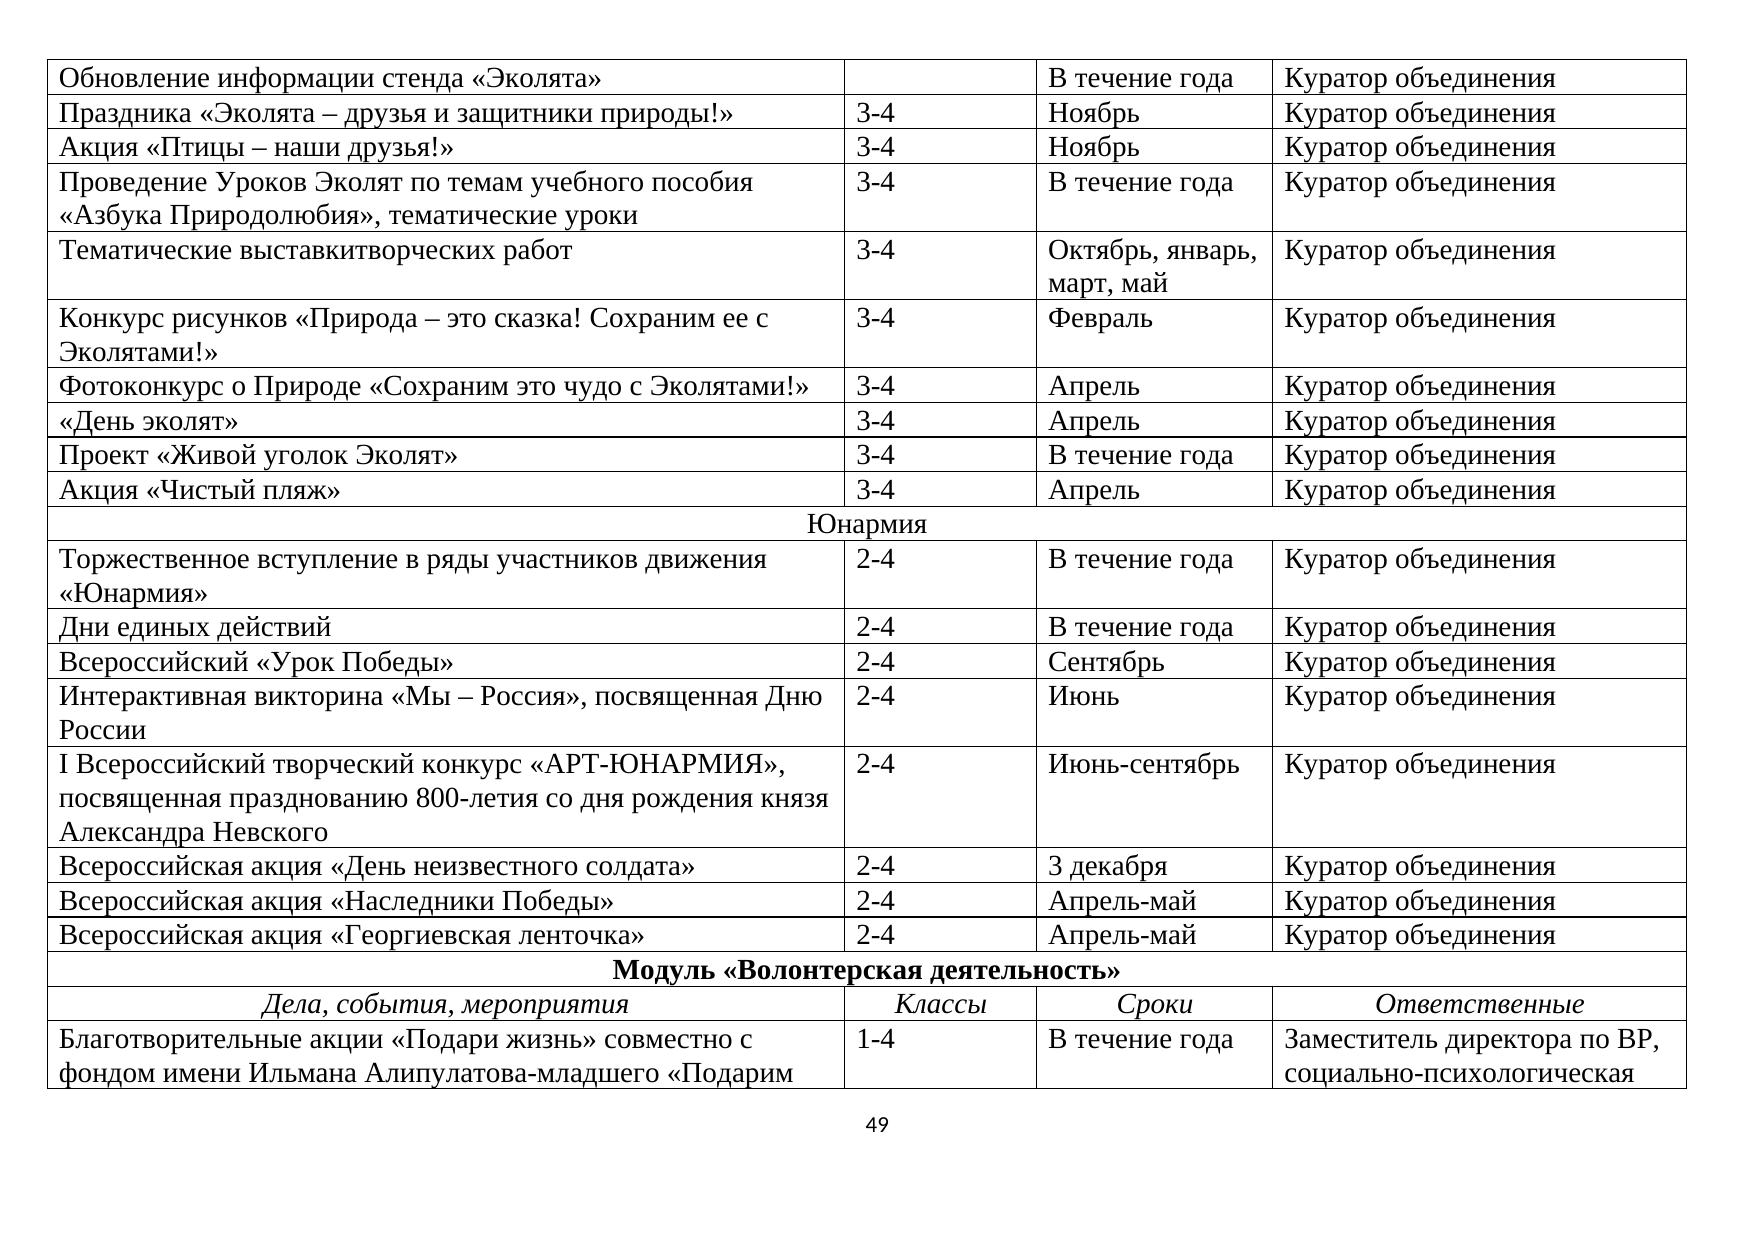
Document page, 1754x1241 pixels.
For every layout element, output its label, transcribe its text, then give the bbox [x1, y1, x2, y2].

table_cell Ноябрь [1037, 95, 1272, 128]
table_cell 3-4 [845, 164, 1036, 231]
table_cell «День эколят» [48, 403, 844, 436]
table_cell 3-4 [845, 129, 1036, 163]
table_cell Куратор объединения [1273, 609, 1686, 643]
table_cell Дела, события, мероприятия [48, 987, 844, 1020]
table_cell 3-4 [845, 300, 1036, 367]
table_cell Куратор объединения [1273, 918, 1686, 951]
table_cell Куратор объединения [1273, 541, 1686, 608]
table_cell Торжественное вступление в ряды участников движения «Юнармия» [48, 541, 844, 608]
table_cell Обновление информации стенда «Эколята» [48, 60, 844, 94]
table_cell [1273, 1021, 1686, 1088]
table_cell Сентябрь [1037, 644, 1272, 677]
table_cell Апрель-май [1037, 918, 1272, 951]
table_cell Куратор объединения [1273, 129, 1686, 163]
table_cell 2-4 [845, 644, 1036, 677]
table_cell Октябрь, январь, март, май [1037, 232, 1272, 299]
table_cell Куратор объединения [1273, 232, 1686, 299]
table_cell Куратор объединения [1273, 747, 1686, 847]
table_cell 2-4 [845, 848, 1036, 882]
table_cell В течение года [1037, 438, 1272, 471]
table_cell 2-4 [845, 918, 1036, 951]
table_cell Куратор объединения [1273, 300, 1686, 367]
table_cell Всероссийская акция «День неизвестного солдата» [48, 848, 844, 882]
table_cell Юнармия [48, 507, 1686, 540]
table_cell Апрель [1037, 368, 1272, 402]
table_cell Конкурс рисунков «Природа – это сказка! Сохраним ее с Эколятами!» [48, 300, 844, 367]
table_cell 3-4 [845, 95, 1036, 128]
table_cell 2-4 [845, 541, 1036, 608]
table_cell Всероссийская акция «Наследники Победы» [48, 883, 844, 916]
table_cell Куратор объединения [1273, 848, 1686, 882]
table_cell Куратор объединения [1273, 368, 1686, 402]
table_cell 1-4 [845, 1021, 1036, 1088]
table_cell Куратор объединения [1273, 883, 1686, 916]
table_cell Интерактивная викторина «Мы – Россия», посвященная Дню России [48, 679, 844, 746]
table_cell Всероссийская акция «Георгиевская ленточка» [48, 918, 844, 951]
table_cell Апрель [1037, 403, 1272, 436]
table_cell В течение года [1037, 164, 1272, 231]
table_cell 2-4 [845, 883, 1036, 916]
table_cell Февраль [1037, 300, 1272, 367]
table_cell Праздника «Эколята – друзья и защитники природы!» [48, 95, 844, 128]
table_cell Июнь [1037, 679, 1272, 746]
table_cell Сроки [1037, 987, 1272, 1020]
table_cell Всероссийский «Урок Победы» [48, 644, 844, 677]
table_cell Дни единых действий [48, 609, 844, 643]
table_cell 3-4 [845, 438, 1036, 471]
table_cell 3-4 [845, 232, 1036, 299]
table_cell В течение года [1037, 1021, 1272, 1088]
table_cell Тематические выставкитворческих работ [48, 232, 844, 299]
table_cell Июнь-сентябрь [1037, 747, 1272, 847]
table_cell Фотоконкурс о Природе «Сохраним это чудо с Эколятами!» [48, 368, 844, 402]
table_cell Ноябрь [1037, 129, 1272, 163]
table_cell [845, 60, 1036, 94]
table_cell Куратор объединения [1273, 164, 1686, 231]
table_cell I Всероссийский творческий конкурс «АРТ-ЮНАРМИЯ», посвященная празднованию 800-летия со дня рождения князя Александра Невского [48, 747, 844, 847]
table_cell 2-4 [845, 679, 1036, 746]
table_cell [48, 1021, 844, 1088]
table_cell Куратор объединения [1273, 60, 1686, 94]
table_cell 3-4 [845, 403, 1036, 436]
table_cell Куратор объединения [1273, 644, 1686, 677]
table_cell Классы [845, 987, 1036, 1020]
table_cell Куратор объединения [1273, 403, 1686, 436]
table_cell Апрель-май [1037, 883, 1272, 916]
table_cell В течение года [1037, 609, 1272, 643]
table_cell Куратор объединения [1273, 95, 1686, 128]
table_cell Ответственные [1273, 987, 1686, 1020]
table_cell 3-4 [845, 472, 1036, 506]
table_cell 3 декабря [1037, 848, 1272, 882]
table_cell 2-4 [845, 747, 1036, 847]
table_cell Акция «Птицы – наши друзья!» [48, 129, 844, 163]
table_cell Проект «Живой уголок Эколят» [48, 438, 844, 471]
table_cell Акция «Чистый пляж» [48, 472, 844, 506]
table_cell 3-4 [845, 368, 1036, 402]
table_cell Куратор объединения [1273, 679, 1686, 746]
table_cell Проведение Уроков Эколят по темам учебного пособия «Азбука Природолюбия», тематические уроки [48, 164, 844, 231]
table_cell В течение года [1037, 60, 1272, 94]
table_cell Куратор объединения [1273, 472, 1686, 506]
table_cell Модуль «Волонтерская деятельность» [48, 952, 1686, 986]
table_cell Апрель [1037, 472, 1272, 506]
table_cell В течение года [1037, 541, 1272, 608]
table_cell 2-4 [845, 609, 1036, 643]
table_cell Куратор объединения [1273, 438, 1686, 471]
